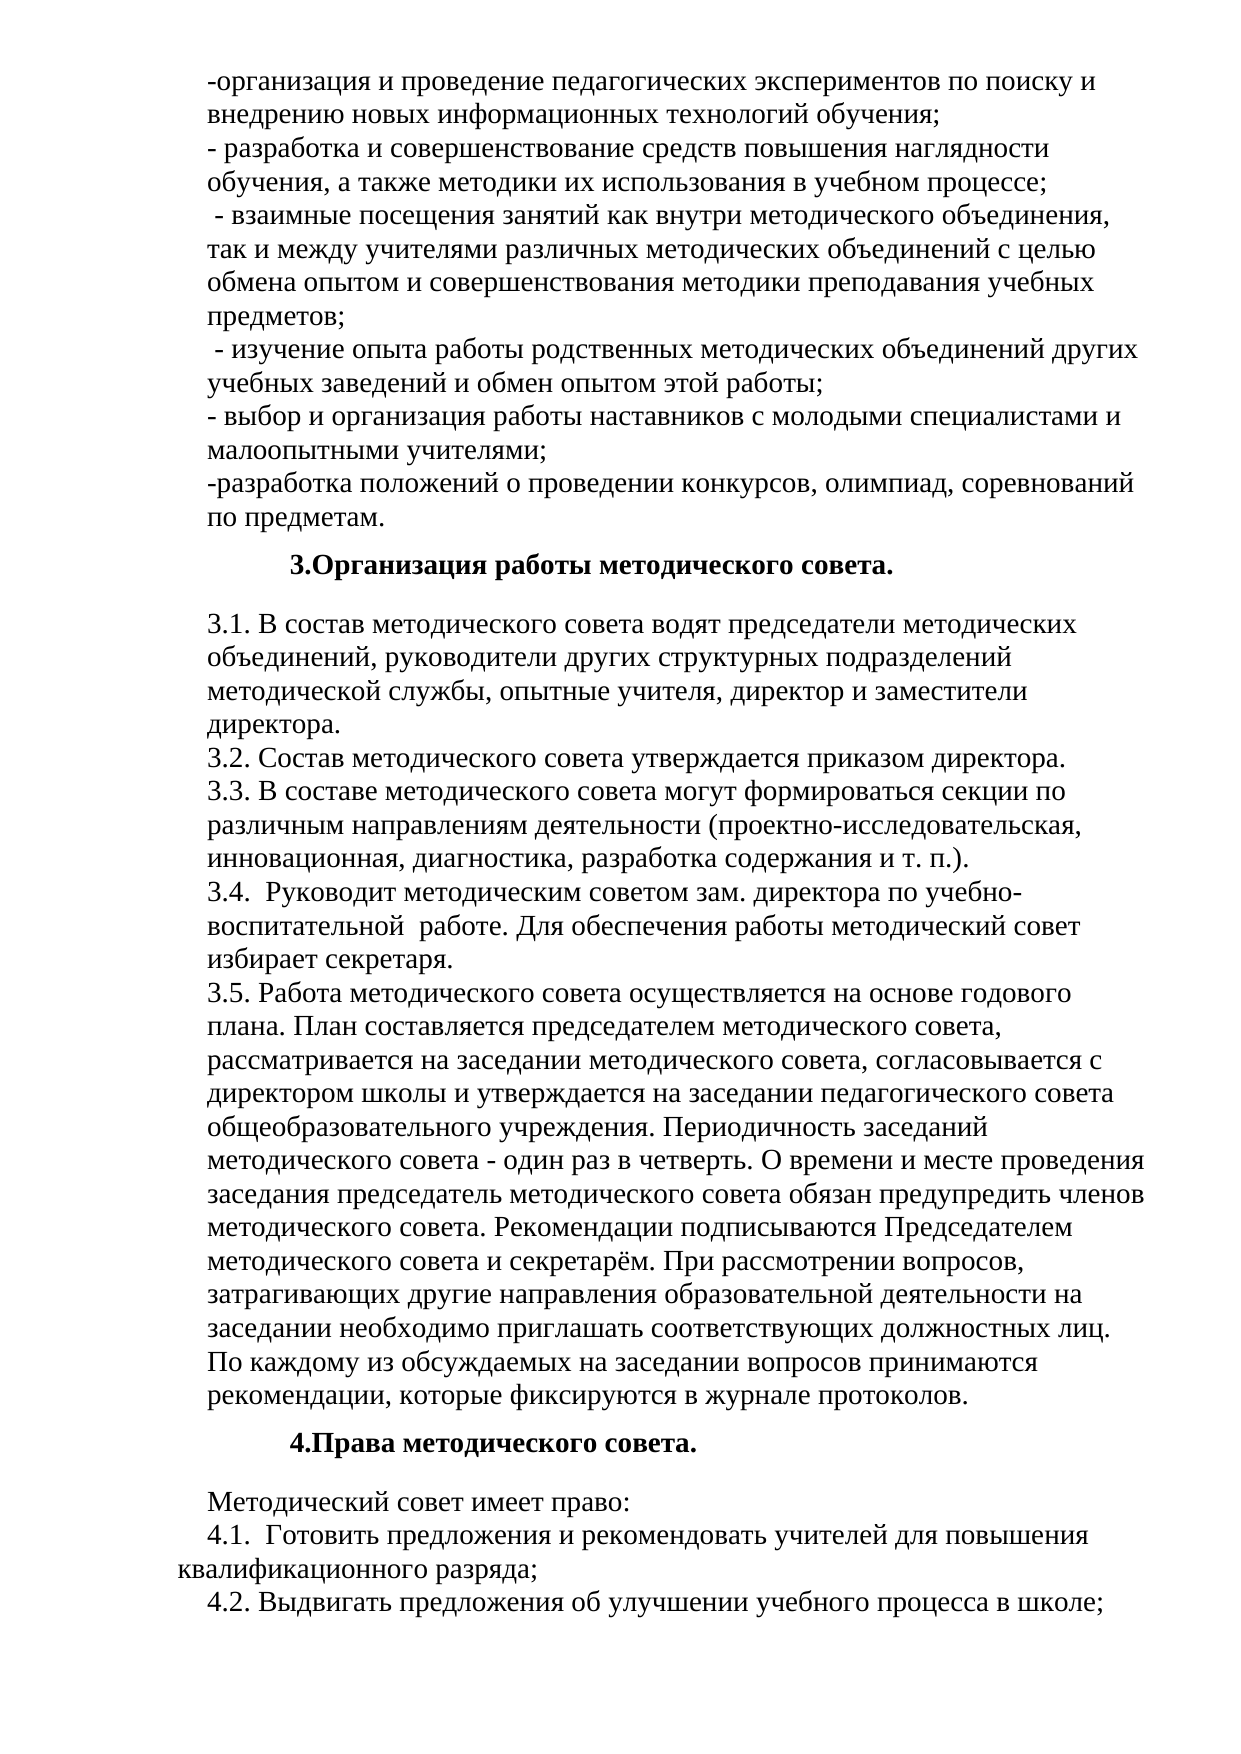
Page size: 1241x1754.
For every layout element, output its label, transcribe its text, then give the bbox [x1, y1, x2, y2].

text 3.4. Руководит методическим советом зам. директора по учебно-воспитательной работе. Для обеспечения работы методический совет избирает секретаря. [207, 874, 1152, 975]
text 4.1. Готовить предложения и рекомендовать учителей для повышения квалификационного разряда; [177, 1517, 1152, 1584]
text - взаимные посещения занятий как внутри методического объединения, так и между учителями различных методических объединений с целью обмена опытом и совершенствования методики преподавания учебных предметов; [207, 197, 1152, 331]
text - изучение опыта работы родственных методических объединений других учебных заведений и обмен опытом этой работы; [207, 331, 1152, 398]
text 3.2. Состав методического совета утверждается приказом директора. [207, 740, 1152, 773]
text - разработка и совершенствование средств повышения наглядности обучения, а также методики их использования в учебном процессе; [207, 130, 1152, 197]
text 3.1. В состав методического совета водят председатели методических объединений, руководители других структурных подразделений методической службы, опытные учителя, директор и заместители директора. [207, 606, 1152, 740]
text 3.5. Работа методического совета осуществляется на основе годового плана. План составляется председателем методического совета, рассматривается на заседании методического совета, согласовывается с директором школы и утверждается на заседании педагогического совета общеобразовательного учреждения. Периодичность заседаний методического совета - один раз в четверть. О времени и месте проведения заседания председатель методического совета обязан предупредить членов методического совета. Рекомендации подписываются Председателем методического совета и секретарём. При рассмотрении вопросов, затрагивающих другие направления образовательной деятельности на заседании необходимо приглашать соответствующих должностных лиц. По каждому из обсуждаемых на заседании вопросов принимаются рекомендации, которые фиксируются в журнале протоколов. [207, 975, 1152, 1411]
text Методический совет имеет право: [207, 1484, 1152, 1517]
text - выбор и организация работы наставников с молодыми специалистами и малоопытными учителями; [207, 398, 1152, 466]
text 3.Организация работы методического совета. [201, 545, 1146, 581]
text 4.2. Выдвигать предложения об улучшении учебного процесса в школе; [207, 1584, 1152, 1618]
text -организация и проведение педагогических экспериментов по поиску и внедрению новых информационных технологий обучения; [207, 63, 1152, 130]
text -разработка положений о проведении конкурсов, олимпиад, соревнований по предметам. [207, 466, 1152, 533]
text 3.3. В составе методического совета могут формироваться секции по различным направлениям деятельности (проектно-исследовательская, инновационная, диагностика, разработка содержания и т. п.). [207, 773, 1152, 874]
text 4.Права методического совета. [201, 1423, 1146, 1459]
